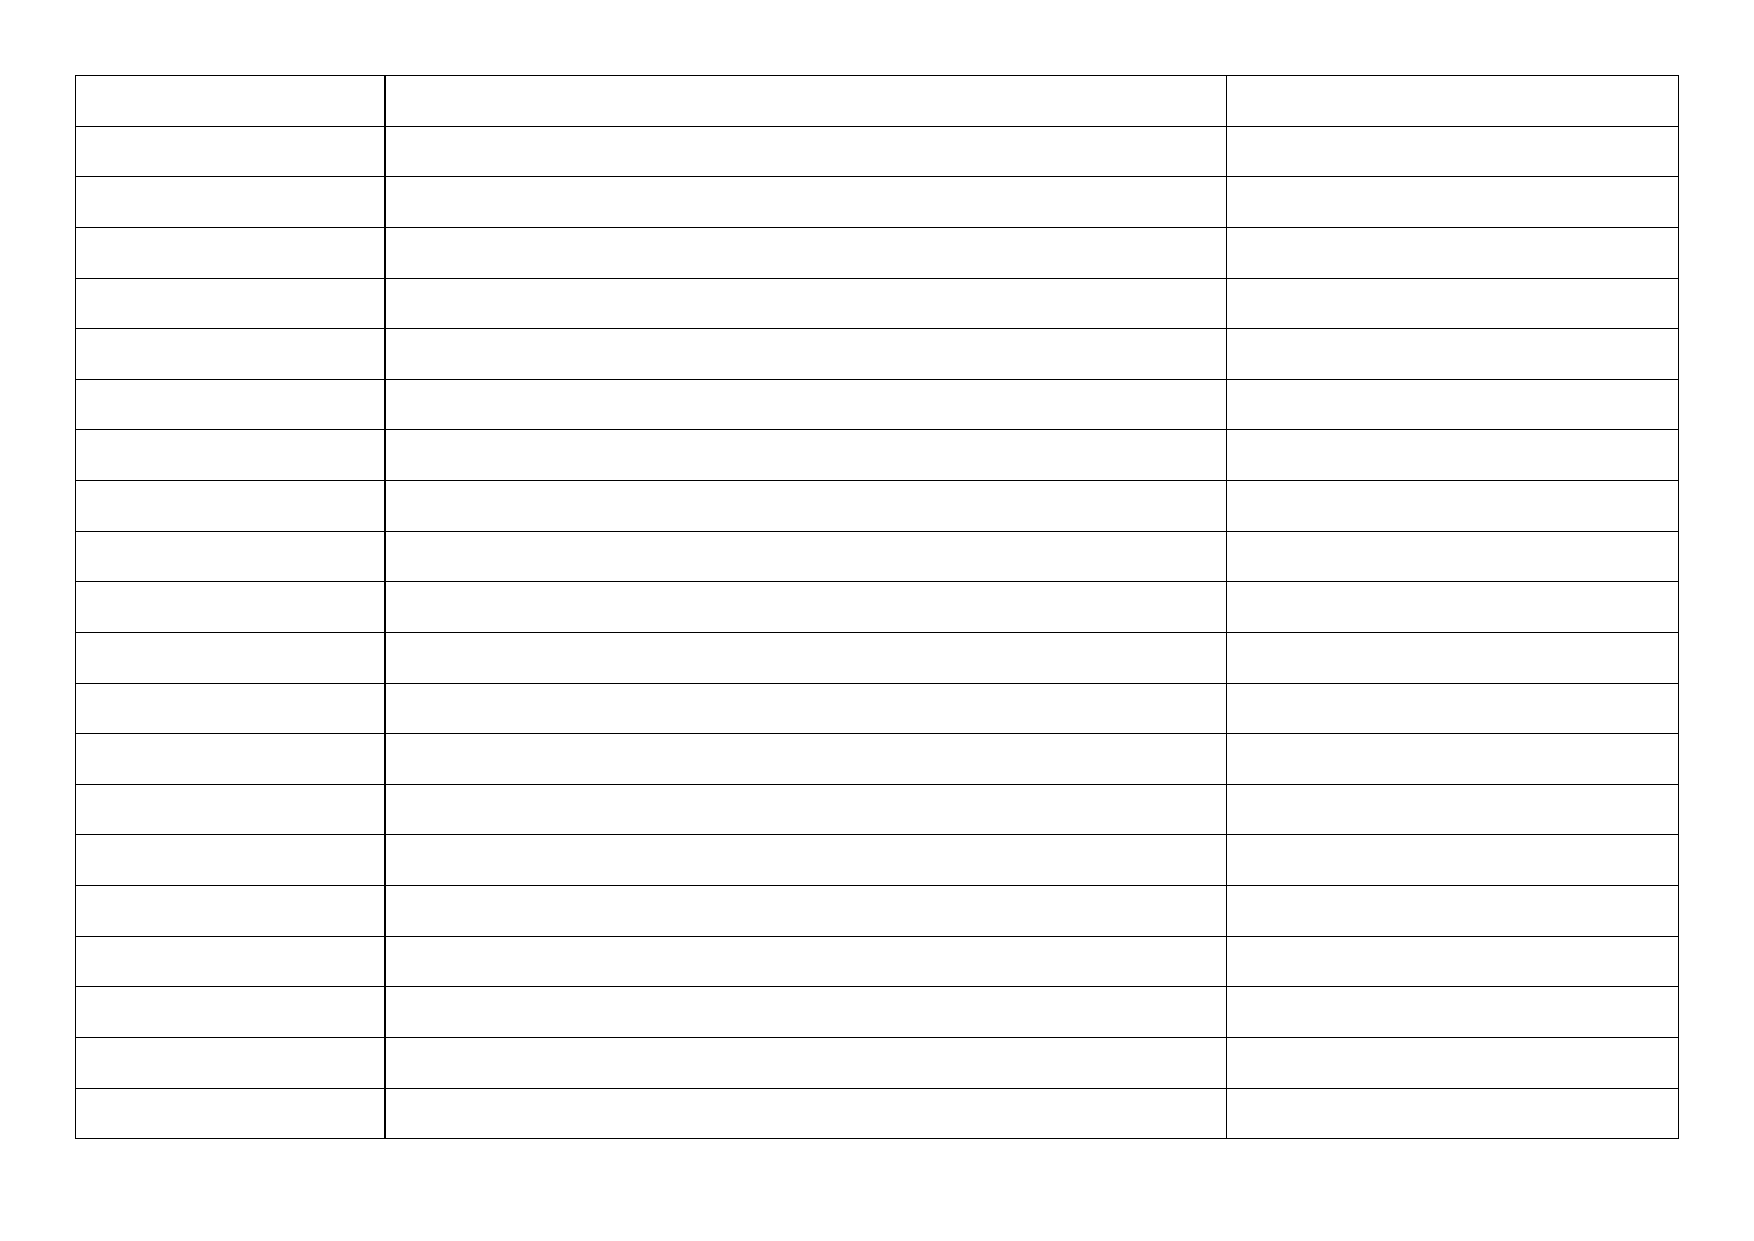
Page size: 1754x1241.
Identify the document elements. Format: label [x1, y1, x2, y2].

table_cell [386, 582, 1226, 632]
table_cell [1227, 886, 1678, 936]
table_cell [386, 380, 1226, 429]
table_cell [1227, 937, 1678, 986]
table_cell [76, 684, 384, 733]
table_cell [386, 177, 1226, 227]
table_cell [1227, 582, 1678, 632]
table_cell [386, 481, 1226, 531]
table_cell [386, 127, 1226, 176]
table_cell [1227, 734, 1678, 784]
table_cell [76, 785, 384, 834]
table_cell [1227, 532, 1678, 581]
table_cell [76, 633, 384, 682]
table_cell [1227, 329, 1678, 379]
table_cell [76, 835, 384, 885]
table_cell [1227, 987, 1678, 1037]
table_cell [76, 937, 384, 986]
table_cell [386, 633, 1226, 682]
table_cell [386, 430, 1226, 480]
table_cell [1227, 380, 1678, 429]
table_cell [76, 228, 384, 277]
table_cell [1227, 633, 1678, 682]
table_cell [386, 987, 1226, 1037]
table_cell [1227, 835, 1678, 885]
table_cell [1227, 127, 1678, 176]
table_cell [1227, 279, 1678, 328]
table_cell [1227, 785, 1678, 834]
table_cell [1227, 177, 1678, 227]
table_cell [76, 987, 384, 1037]
table_cell [76, 532, 384, 581]
table_cell [386, 937, 1226, 986]
table_cell [386, 76, 1226, 126]
table_cell [76, 481, 384, 531]
table_cell [1227, 228, 1678, 277]
table_cell [386, 532, 1226, 581]
table_cell [76, 886, 384, 936]
table_cell [76, 1089, 384, 1138]
table_cell [1227, 1038, 1678, 1087]
table_cell [76, 380, 384, 429]
table_cell [386, 279, 1226, 328]
table_cell [1227, 684, 1678, 733]
table_cell [386, 886, 1226, 936]
table_cell [386, 684, 1226, 733]
table_cell [1227, 430, 1678, 480]
table_cell [1227, 481, 1678, 531]
table_cell [76, 1038, 384, 1087]
table_cell [386, 785, 1226, 834]
table_cell [386, 835, 1226, 885]
table_cell [76, 430, 384, 480]
table_cell [386, 734, 1226, 784]
table_cell [386, 1089, 1226, 1138]
table_cell [76, 127, 384, 176]
table_cell [386, 329, 1226, 379]
table_cell [76, 582, 384, 632]
table_cell [386, 228, 1226, 277]
table_cell [76, 76, 384, 126]
table_cell [76, 734, 384, 784]
table_cell [76, 279, 384, 328]
table_cell [1227, 1089, 1678, 1138]
table_cell [76, 177, 384, 227]
table_cell [76, 329, 384, 379]
table_cell [386, 1038, 1226, 1087]
table_cell [1227, 76, 1678, 126]
